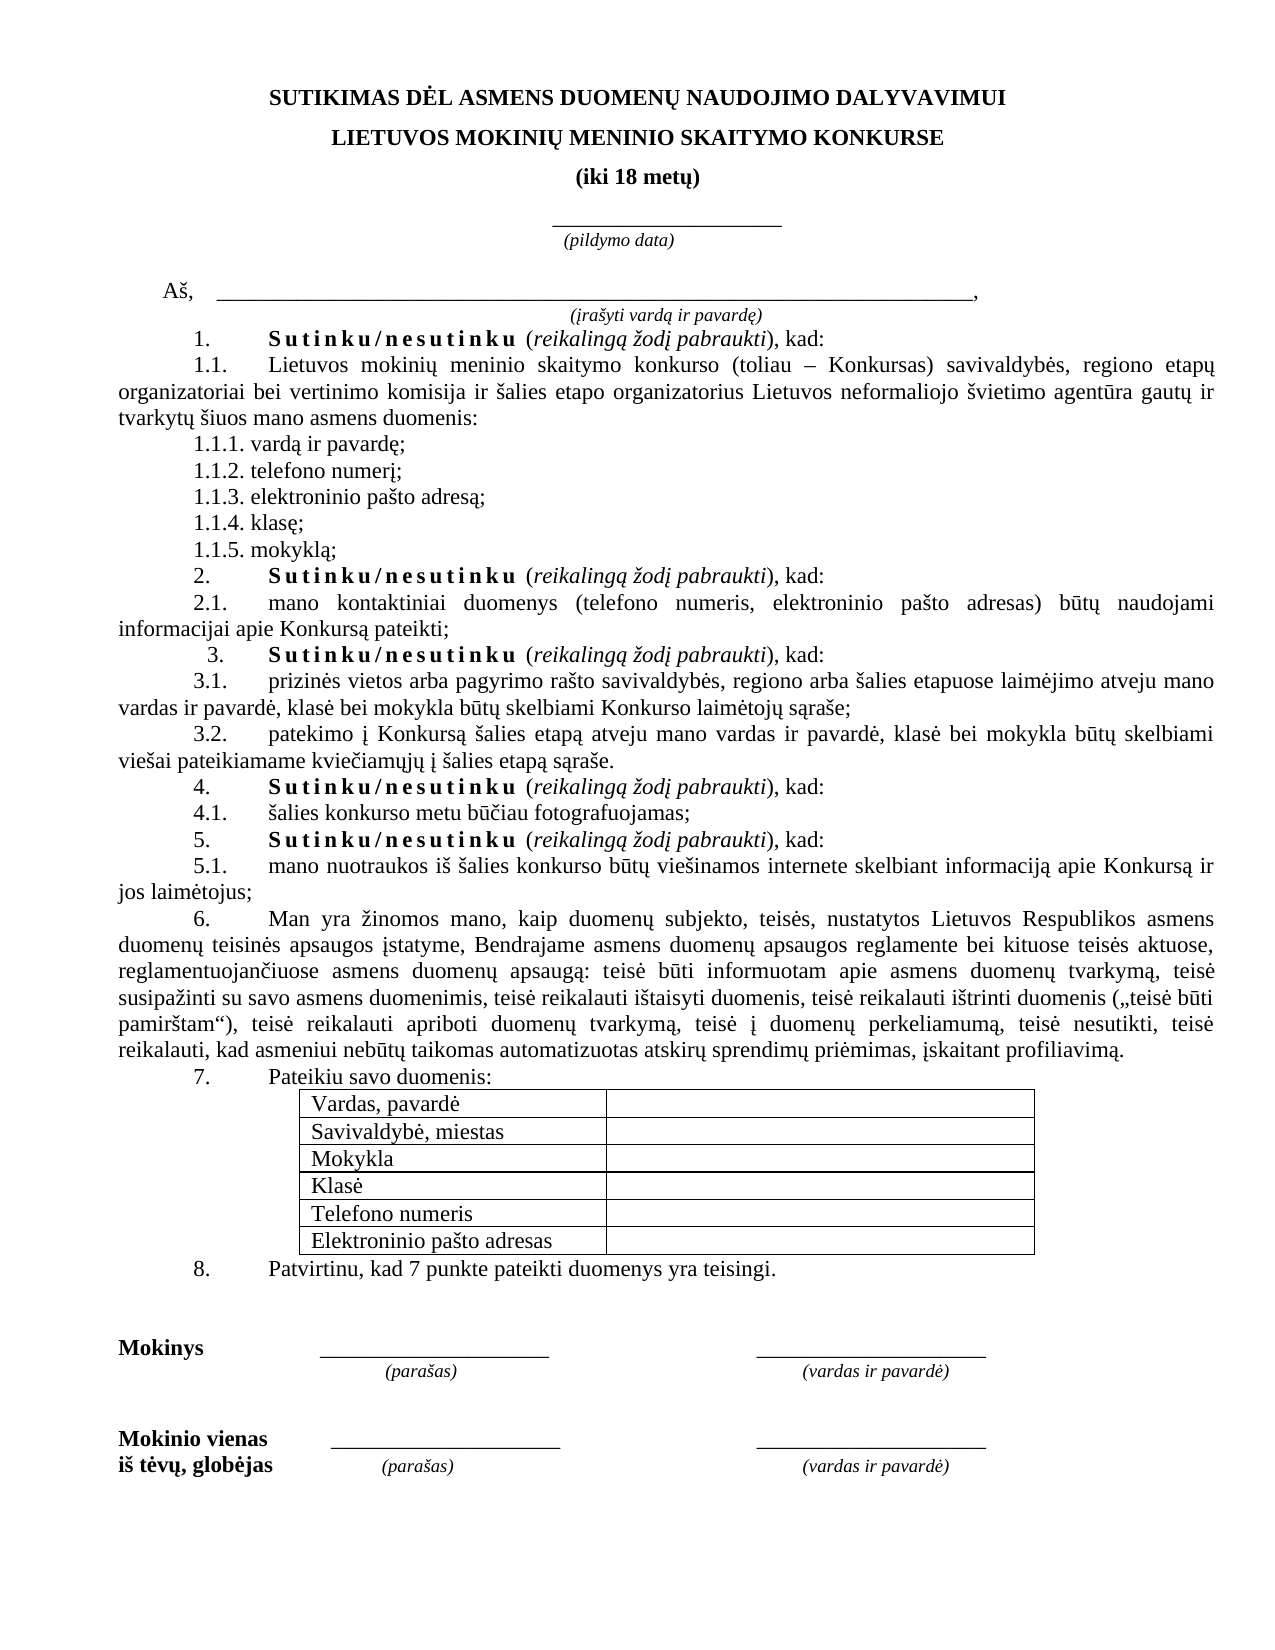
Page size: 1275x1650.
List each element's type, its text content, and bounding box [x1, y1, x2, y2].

table_cell [607, 1145, 1034, 1171]
table_cell Telefono numeris [300, 1200, 606, 1226]
table_cell [607, 1173, 1034, 1199]
table_cell [607, 1227, 1034, 1254]
text 4. Sutinku/nesutinku (reikalingą žodį pabraukti), kad: [118, 773, 1216, 799]
text SUTIKIMAS DĖL ASMENS DUOMENŲ NAUDOJIMO DALYVAVIMUI [118, 84, 1157, 111]
list 3.1. prizinės vietos arba pagyrimo rašto savivaldybės, regiono arba šalies etapuose laimėjimo atveju mano vardas ir pavardė, klasė bei mokykla būtų skelbiami Konkurso laimėtojų sąraše; [118, 668, 1216, 720]
text (parašas) (vardas ir pavardė) [118, 1360, 1216, 1382]
table_cell [607, 1200, 1034, 1226]
text 1.1. Lietuvos mokinių meninio skaitymo konkurso (toliau – Konkursas) savivaldybės, regiono etapų organizatoriai bei vertinimo komisija ir šalies etapo organizatorius Lietuvos neformaliojo švietimo agentūra gautų ir tvarkytų šiuos mano asmens duomenis: [118, 351, 1216, 430]
text (pildymo data) [118, 229, 1216, 251]
text 1.1.1. vardą ir pavardę; [118, 430, 1216, 457]
text 2. Sutinku/nesutinku (reikalingą žodį pabraukti), kad: [118, 562, 1216, 588]
list 5. Sutinku/nesutinku (reikalingą žodį pabraukti), kad: [118, 826, 1216, 852]
table_header [607, 1090, 1034, 1117]
text (įrašyti vardą ir pavardę) [118, 303, 1216, 325]
text Mokinio vienas ____________________ ____________________ [118, 1425, 1216, 1451]
text 7. Pateikiu savo duomenis: [118, 1063, 1216, 1089]
text 1.1.5. mokyklą; [118, 536, 1216, 562]
list 3.2. patekimo į Konkursą šalies etapą atveju mano vardas ir pavardė, klasė bei mokykla būtų skelbiami viešai pateikiamame kviečiamųjų į šalies etapą sąraše. [118, 720, 1216, 773]
text iš tėvų, globėjas (parašas) (vardas ir pavardė) [118, 1451, 1216, 1477]
text Aš, __________________________________________________________________, [118, 277, 1216, 303]
text 1.1.3. elektroninio pašto adresą; [118, 483, 1216, 509]
text 8. Patvirtinu, kad 7 punkte pateikti duomenys yra teisingi. [193, 1255, 1216, 1281]
text 1. Sutinku/nesutinku (reikalingą žodį pabraukti), kad: [118, 325, 1216, 351]
list 5.1. mano nuotraukos iš šalies konkurso būtų viešinamos internete skelbiant informaciją apie Konkursą ir jos laimėtojus; [118, 852, 1216, 905]
list 4.1. šalies konkurso metu būčiau fotografuojamas; [118, 799, 1216, 826]
table_cell Mokykla [300, 1145, 606, 1171]
text 6. Man yra žinomos mano, kaip duomenų subjekto, teisės, nustatytos Lietuvos Respublikos asmens duomenų teisinės apsaugos įstatyme, Bendrajame asmens duomenų apsaugos reglamente bei kituose teisės aktuose, reglamentuojančiuose asmens duomenų apsaugą: teisė būti informuotam apie asmens duomenų tvarkymą, teisė susipažinti su savo asmens duomenimis, teisė reikalauti ištaisyti duomenis, teisė reikalauti ištrinti duomenis („teisė būti pamirštam“), teisė reikalauti apriboti duomenų tvarkymą, teisė į duomenų perkeliamumą, teisė nesutikti, teisė reikalauti, kad asmeniui nebūtų taikomas automatizuotas atskirų sprendimų priėmimas, įskaitant profiliavimą. [118, 905, 1216, 1063]
text (iki 18 metų) [118, 163, 1157, 190]
text 1.1.4. klasę; [118, 509, 1216, 536]
text ____________________ [118, 203, 1216, 229]
table_header Vardas, pavardė [300, 1090, 606, 1117]
text Mokinys ____________________ ____________________ [118, 1334, 1216, 1360]
table_cell Savivaldybė, miestas [300, 1118, 606, 1144]
list 2.1. mano kontaktiniai duomenys (telefono numeris, elektroninio pašto adresas) būtų naudojami informacijai apie Konkursą pateikti; [118, 588, 1216, 641]
table_cell Elektroninio pašto adresas [300, 1227, 606, 1254]
text 1.1.2. telefono numerį; [118, 457, 1216, 483]
table_cell [607, 1118, 1034, 1144]
text LIETUVOS MOKINIŲ MENINIO SKAITYMO KONKURSE [118, 124, 1157, 150]
table_cell Klasė [300, 1173, 606, 1199]
text 3. Sutinku/nesutinku (reikalingą žodį pabraukti), kad: [118, 641, 1216, 668]
